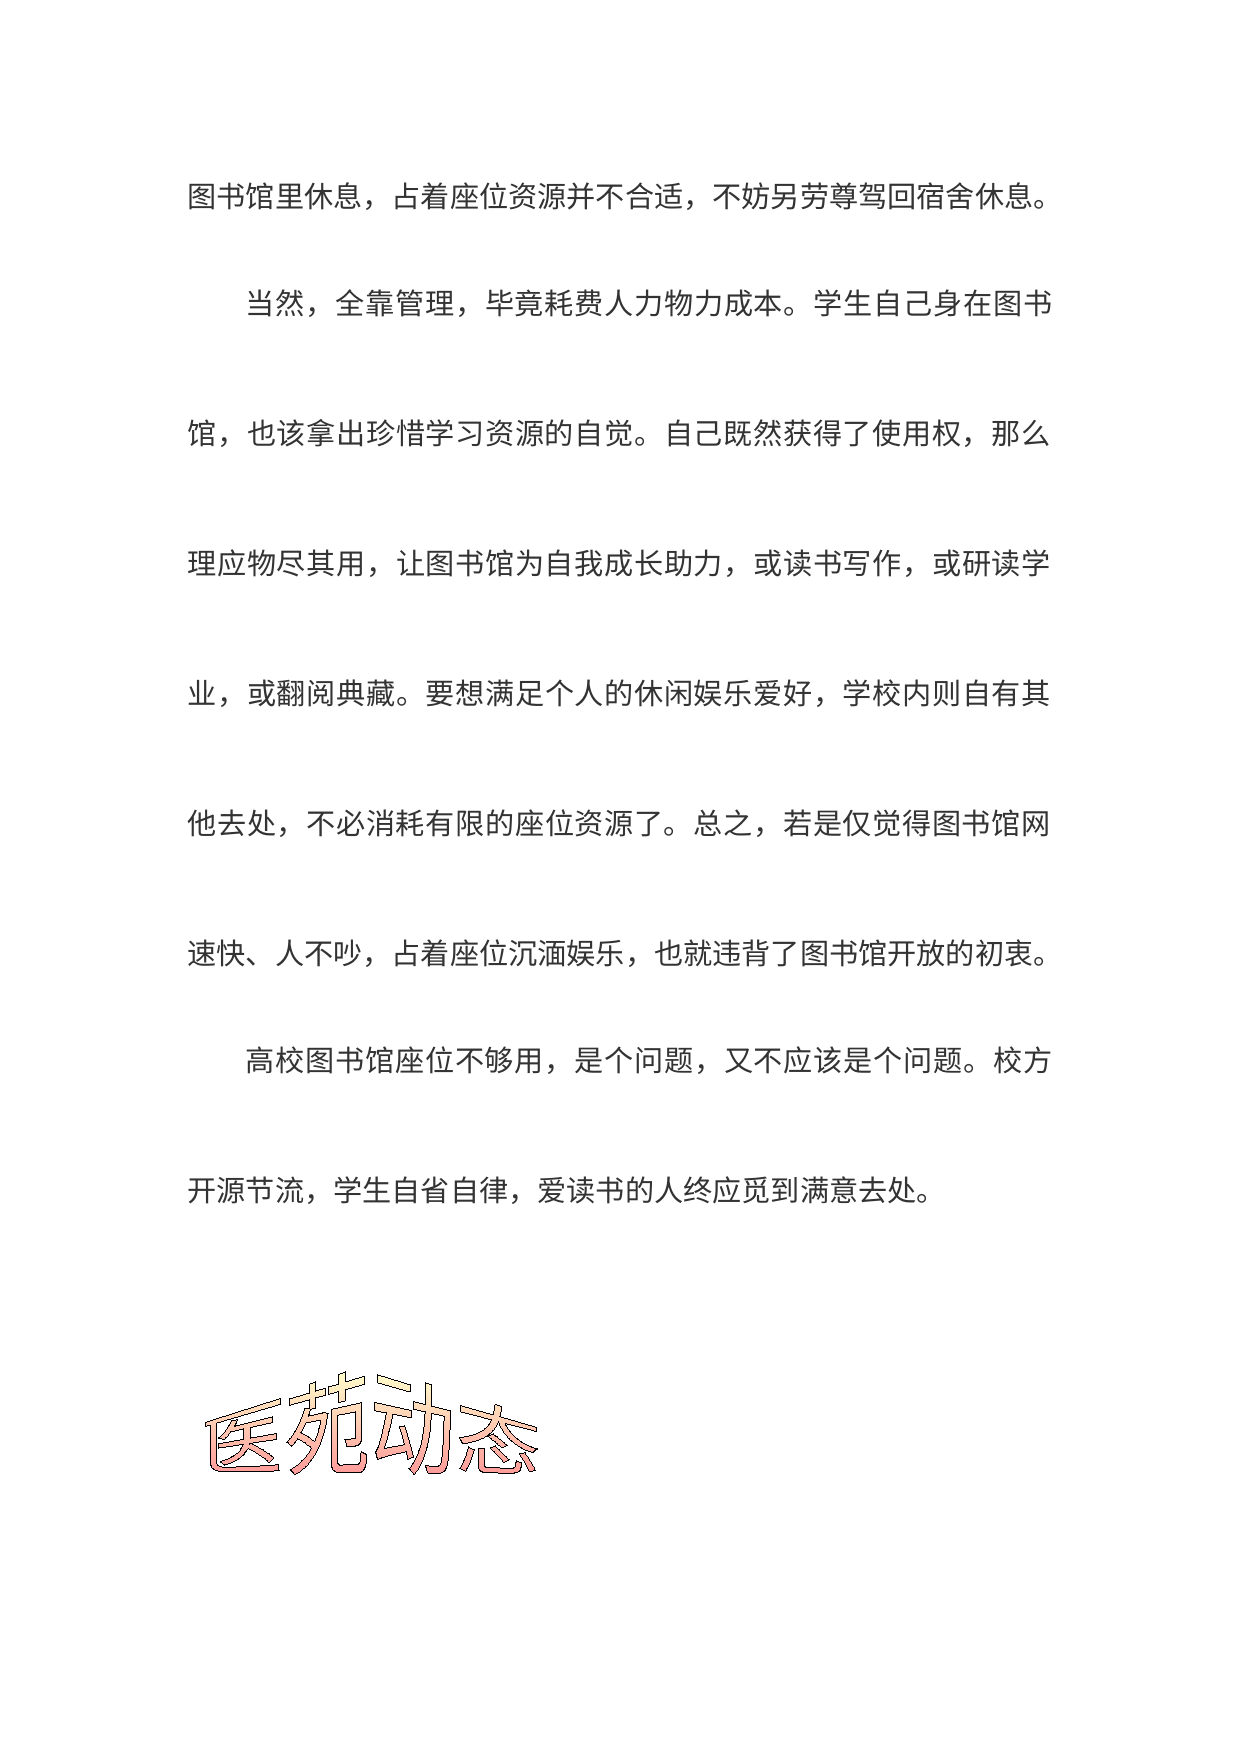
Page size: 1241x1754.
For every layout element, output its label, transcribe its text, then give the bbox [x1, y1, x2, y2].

text 高校图书馆座位不够用，是个问题，又不应该是个问题。校方开源节流，学生自省自律，爱读书的人终应觅到满意去处。 [187, 1027, 1053, 1222]
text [187, 162, 1053, 227]
text 当然，全靠管理，毕竟耗费人力物力成本。学生自己身在图书馆，也该拿出珍惜学习资源的自觉。自己既然获得了使用权，那么理应物尽其用，让图书馆为自我成长助力，或读书写作，或研读学业，或翻阅典藏。要想满足个人的休闲娱乐爱好，学校内则自有其他去处，不必消耗有限的座位资源了。总之，若是仅觉得图书馆网速快、人不吵，占着座位沉湎娱乐，也就违背了图书馆开放的初衷。 [187, 269, 1053, 984]
